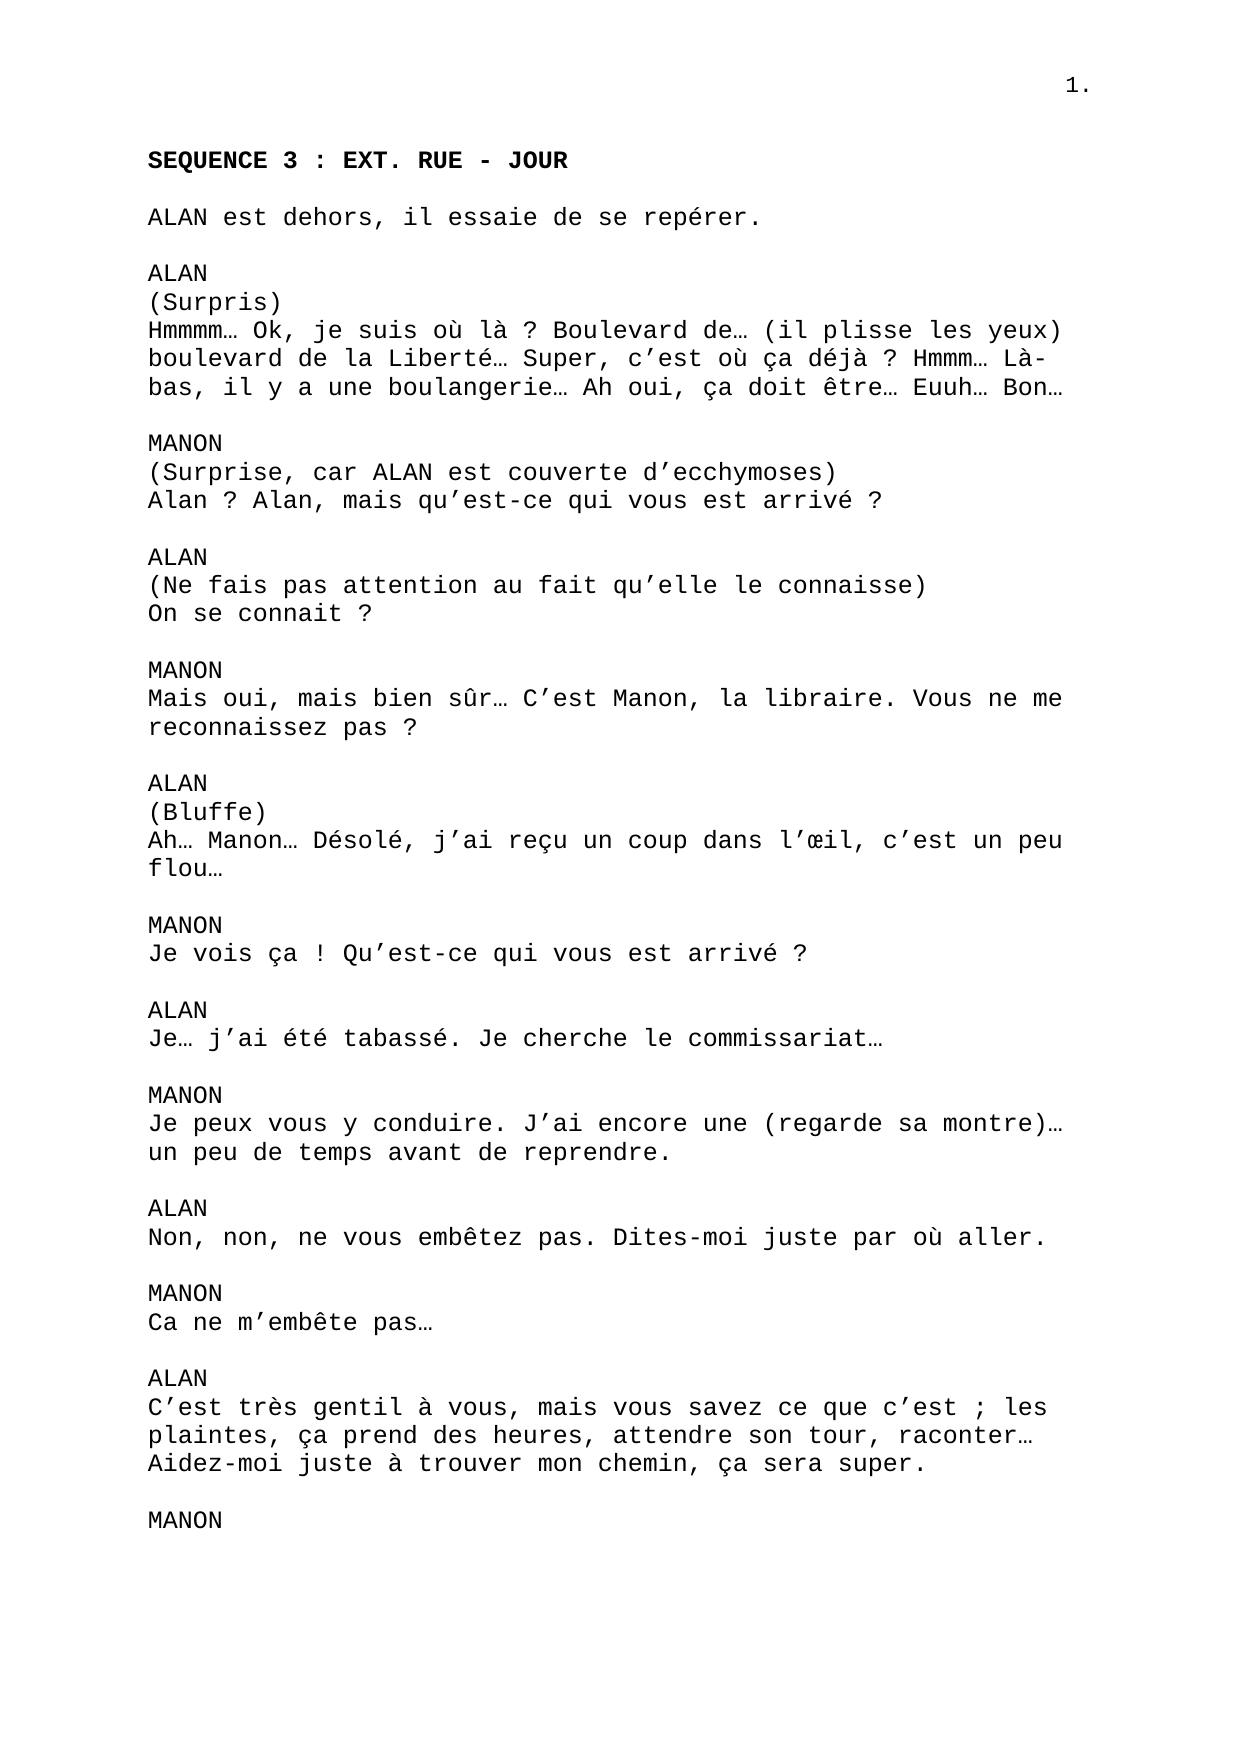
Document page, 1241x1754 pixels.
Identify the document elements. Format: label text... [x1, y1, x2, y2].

text (Surpris) [148, 289, 1093, 318]
text ALAN [148, 544, 1093, 573]
text (Ne fais pas attention au fait qu’elle le connaisse) [148, 573, 1093, 601]
text (Surprise, car ALAN est couverte d’ecchymoses) [148, 459, 1093, 488]
text ALAN [148, 1196, 1093, 1224]
text MANON [148, 658, 1093, 686]
text ALAN [148, 261, 1093, 289]
text Non, non, ne vous embêtez pas. Dites-moi juste par où aller. [148, 1224, 1093, 1253]
text Hmmmm… Ok, je suis où là ? Boulevard de… (il plisse les yeux) boulevard de la Liberté… Super, c’est où ça déjà ? Hmmm… Là-bas, il y a une boulangerie… Ah oui, ça doit être… Euuh… Bon… [148, 318, 1093, 403]
text ALAN [148, 1366, 1093, 1394]
text Mais oui, mais bien sûr… C’est Manon, la libraire. Vous ne me reconnaissez pas ? [148, 686, 1093, 743]
text MANON [148, 1083, 1093, 1111]
text Ah… Manon… Désolé, j’ai reçu un coup dans l’œil, c’est un peu flou… [148, 828, 1093, 884]
text MANON [148, 1281, 1093, 1309]
text (Bluffe) [148, 799, 1093, 828]
text Je peux vous y conduire. J’ai encore une (regarde sa montre)… un peu de temps avant de reprendre. [148, 1111, 1093, 1168]
text ALAN [148, 771, 1093, 799]
text MANON [148, 1508, 1093, 1536]
text Ca ne m’embête pas… [148, 1309, 1093, 1338]
text SEQUENCE 3 : EXT. RUE - JOUR [148, 148, 1093, 176]
text Alan ? Alan, mais qu’est-ce qui vous est arrivé ? [148, 488, 1093, 516]
text MANON [148, 431, 1093, 459]
text ALAN est dehors, il essaie de se repérer. [148, 204, 1093, 233]
text On se connait ? [148, 601, 1093, 629]
text Je… j’ai été tabassé. Je cherche le commissariat… [148, 1026, 1093, 1054]
text MANON [148, 913, 1093, 941]
text C’est très gentil à vous, mais vous savez ce que c’est ; les plaintes, ça prend des heures, attendre son tour, raconter… Aidez-moi juste à trouver mon chemin, ça sera super. [148, 1394, 1093, 1479]
text Je vois ça ! Qu’est-ce qui vous est arrivé ? [148, 941, 1093, 969]
text ALAN [148, 998, 1093, 1026]
